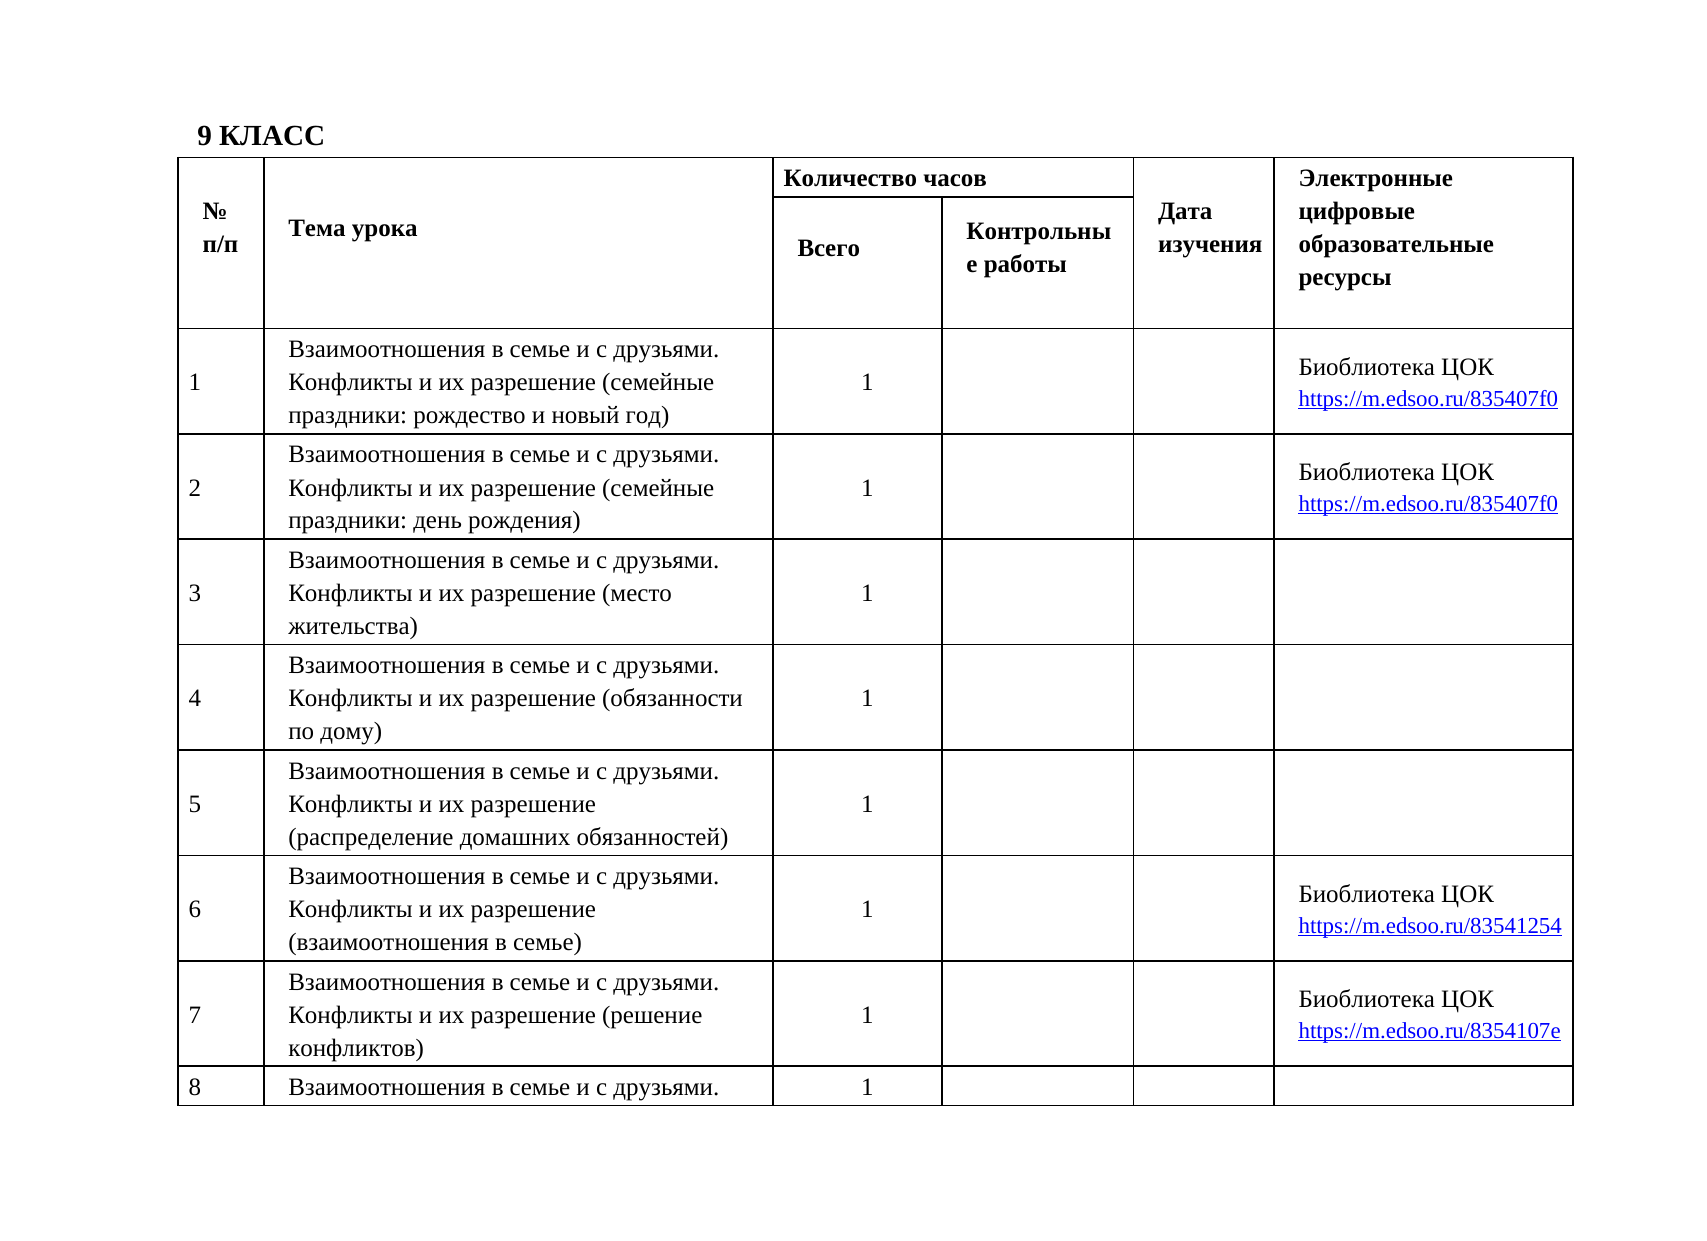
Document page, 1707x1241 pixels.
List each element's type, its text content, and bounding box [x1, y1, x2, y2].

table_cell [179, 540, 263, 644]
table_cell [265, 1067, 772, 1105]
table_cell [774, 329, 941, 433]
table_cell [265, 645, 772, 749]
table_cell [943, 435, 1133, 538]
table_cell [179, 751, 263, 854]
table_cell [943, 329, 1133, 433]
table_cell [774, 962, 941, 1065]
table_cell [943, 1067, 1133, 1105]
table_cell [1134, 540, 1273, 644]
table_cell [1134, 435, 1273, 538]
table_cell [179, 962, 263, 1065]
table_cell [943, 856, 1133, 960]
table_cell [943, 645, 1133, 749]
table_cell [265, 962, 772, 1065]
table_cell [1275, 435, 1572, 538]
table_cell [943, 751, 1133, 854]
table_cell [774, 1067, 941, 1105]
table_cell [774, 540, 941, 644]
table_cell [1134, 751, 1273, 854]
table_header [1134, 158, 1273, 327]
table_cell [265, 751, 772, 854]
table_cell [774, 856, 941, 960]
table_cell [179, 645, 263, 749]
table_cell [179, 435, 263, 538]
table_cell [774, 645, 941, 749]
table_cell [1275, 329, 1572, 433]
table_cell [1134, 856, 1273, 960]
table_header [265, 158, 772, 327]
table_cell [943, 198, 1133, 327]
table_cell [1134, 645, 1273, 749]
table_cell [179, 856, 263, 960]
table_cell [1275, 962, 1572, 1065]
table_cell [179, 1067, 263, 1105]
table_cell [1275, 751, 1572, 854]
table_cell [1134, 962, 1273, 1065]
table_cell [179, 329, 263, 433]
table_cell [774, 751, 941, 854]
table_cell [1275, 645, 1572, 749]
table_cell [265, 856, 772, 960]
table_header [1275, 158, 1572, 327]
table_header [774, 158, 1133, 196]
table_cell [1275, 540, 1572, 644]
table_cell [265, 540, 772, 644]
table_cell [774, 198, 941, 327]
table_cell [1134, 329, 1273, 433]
text 9 КЛАСС [190, 118, 1618, 152]
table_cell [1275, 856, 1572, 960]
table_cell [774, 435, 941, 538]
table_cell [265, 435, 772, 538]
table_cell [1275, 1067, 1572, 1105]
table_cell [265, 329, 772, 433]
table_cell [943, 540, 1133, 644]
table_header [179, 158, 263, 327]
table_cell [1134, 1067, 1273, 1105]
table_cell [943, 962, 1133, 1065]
